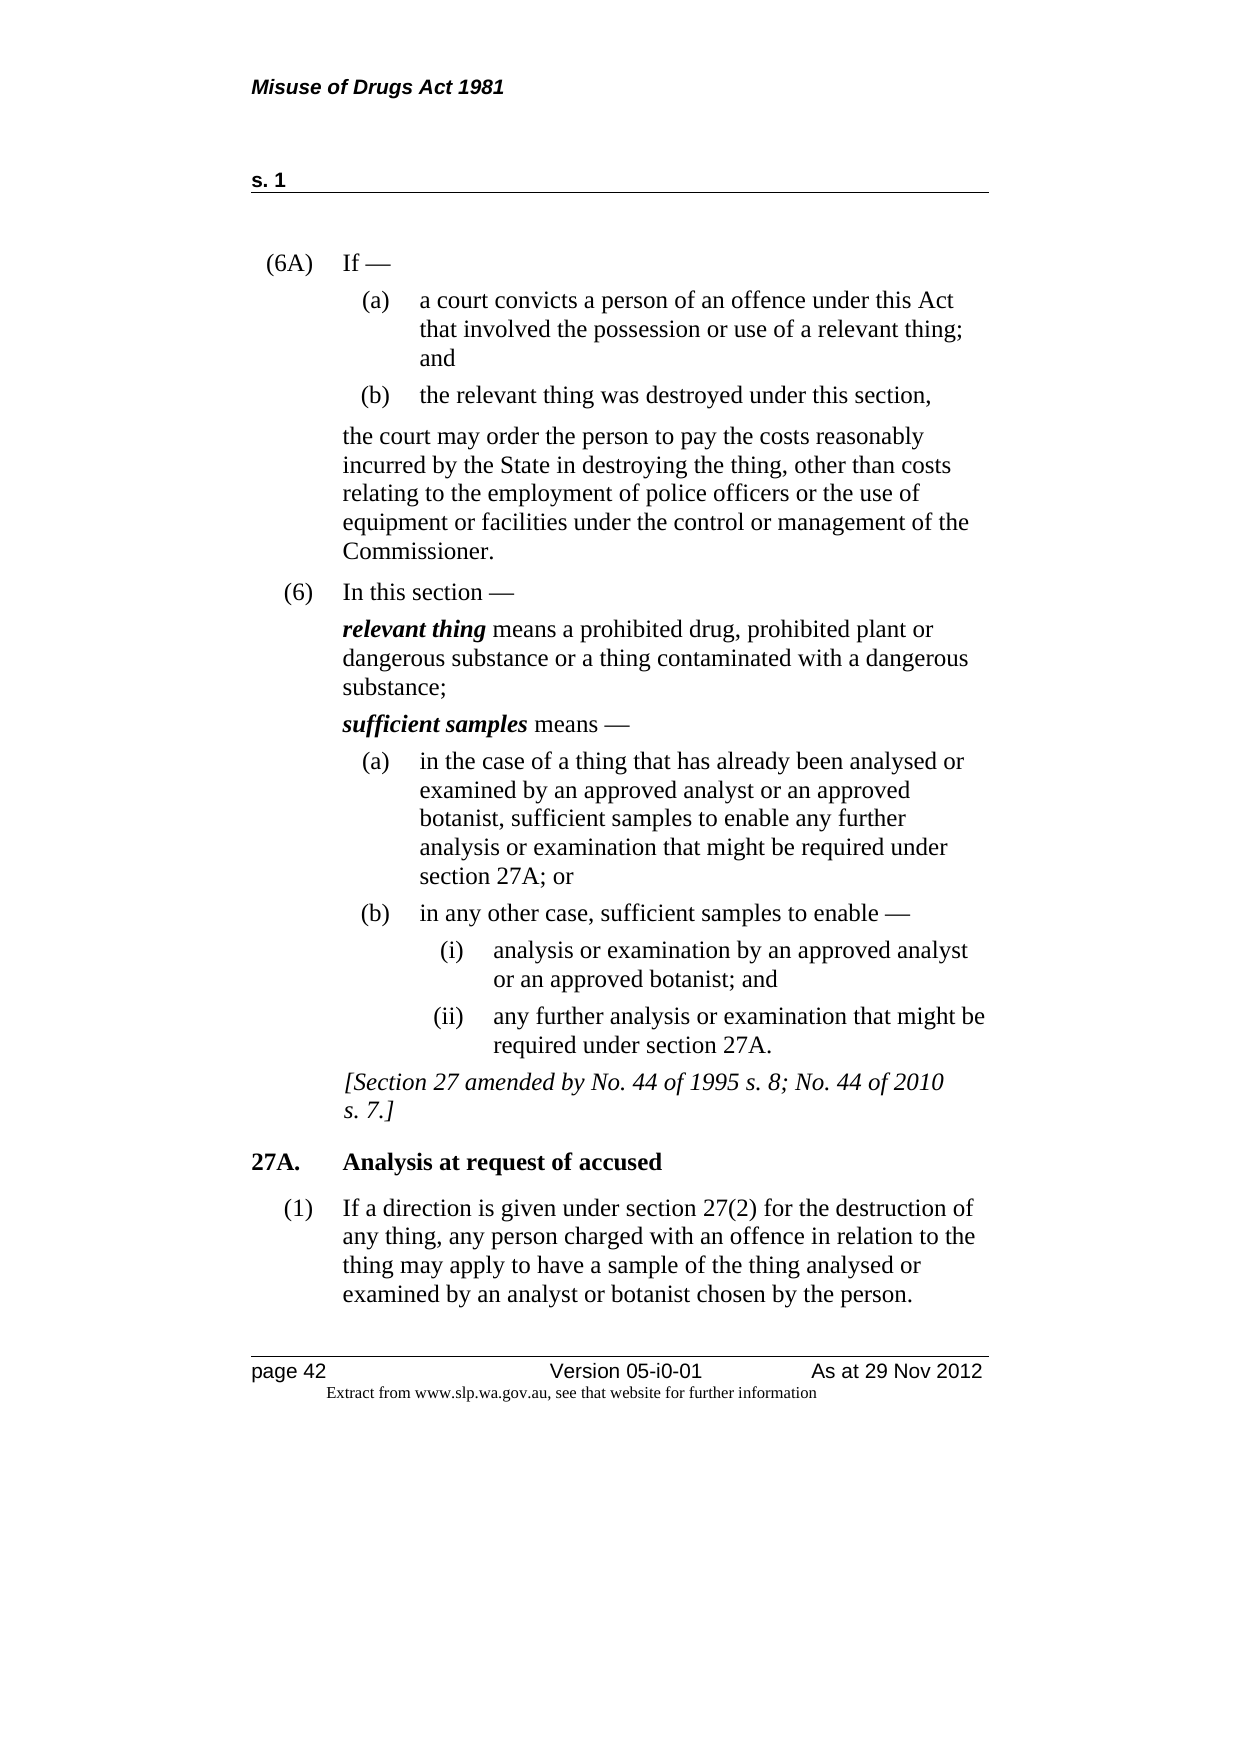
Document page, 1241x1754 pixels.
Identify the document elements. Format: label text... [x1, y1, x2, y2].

text (6) In this section — [251, 577, 989, 606]
text (a) in the case of a thing that has already been analysed or examined by an approved analyst or an approved botanist, sufficient samples to enable any further analysis or examination that might be required under section 27A; or [251, 746, 989, 890]
text (1) If a direction is given under section 27(2) for the destruction of any thing, any person charged with an offence in relation to the thing may apply to have a sample of the thing analysed or examined by an analyst or botanist chosen by the person. [251, 1193, 989, 1308]
text [Section 27 amended by No. 44 of 1995 s. 8; No. 44 of 2010 s. 7.] [251, 1067, 989, 1124]
subtitle 27A. Analysis at request of accused [251, 1147, 989, 1176]
text (b) the relevant thing was destroyed under this section, [251, 380, 989, 408]
text sufficient samples means — [251, 709, 989, 738]
text (a) a court convicts a person of an offence under this Act that involved the possession or use of a relevant thing; and [251, 285, 989, 371]
text (ii) any further analysis or examination that might be required under section 27A. [251, 1001, 989, 1058]
text relevant thing means a prohibited drug, prohibited plant or dangerous substance or a thing contaminated with a dangerous substance; [251, 614, 989, 701]
text (b) in any other case, sufficient samples to enable — [251, 898, 989, 927]
text the court may order the person to pay the costs reasonably incurred by the State in destroying the thing, other than costs relating to the employment of police officers or the use of equipment or facilities under the control or management of the Commissioner. [251, 421, 989, 565]
text (i) analysis or examination by an approved analyst or an approved botanist; and [251, 935, 989, 993]
text (6A) If — [251, 248, 989, 277]
